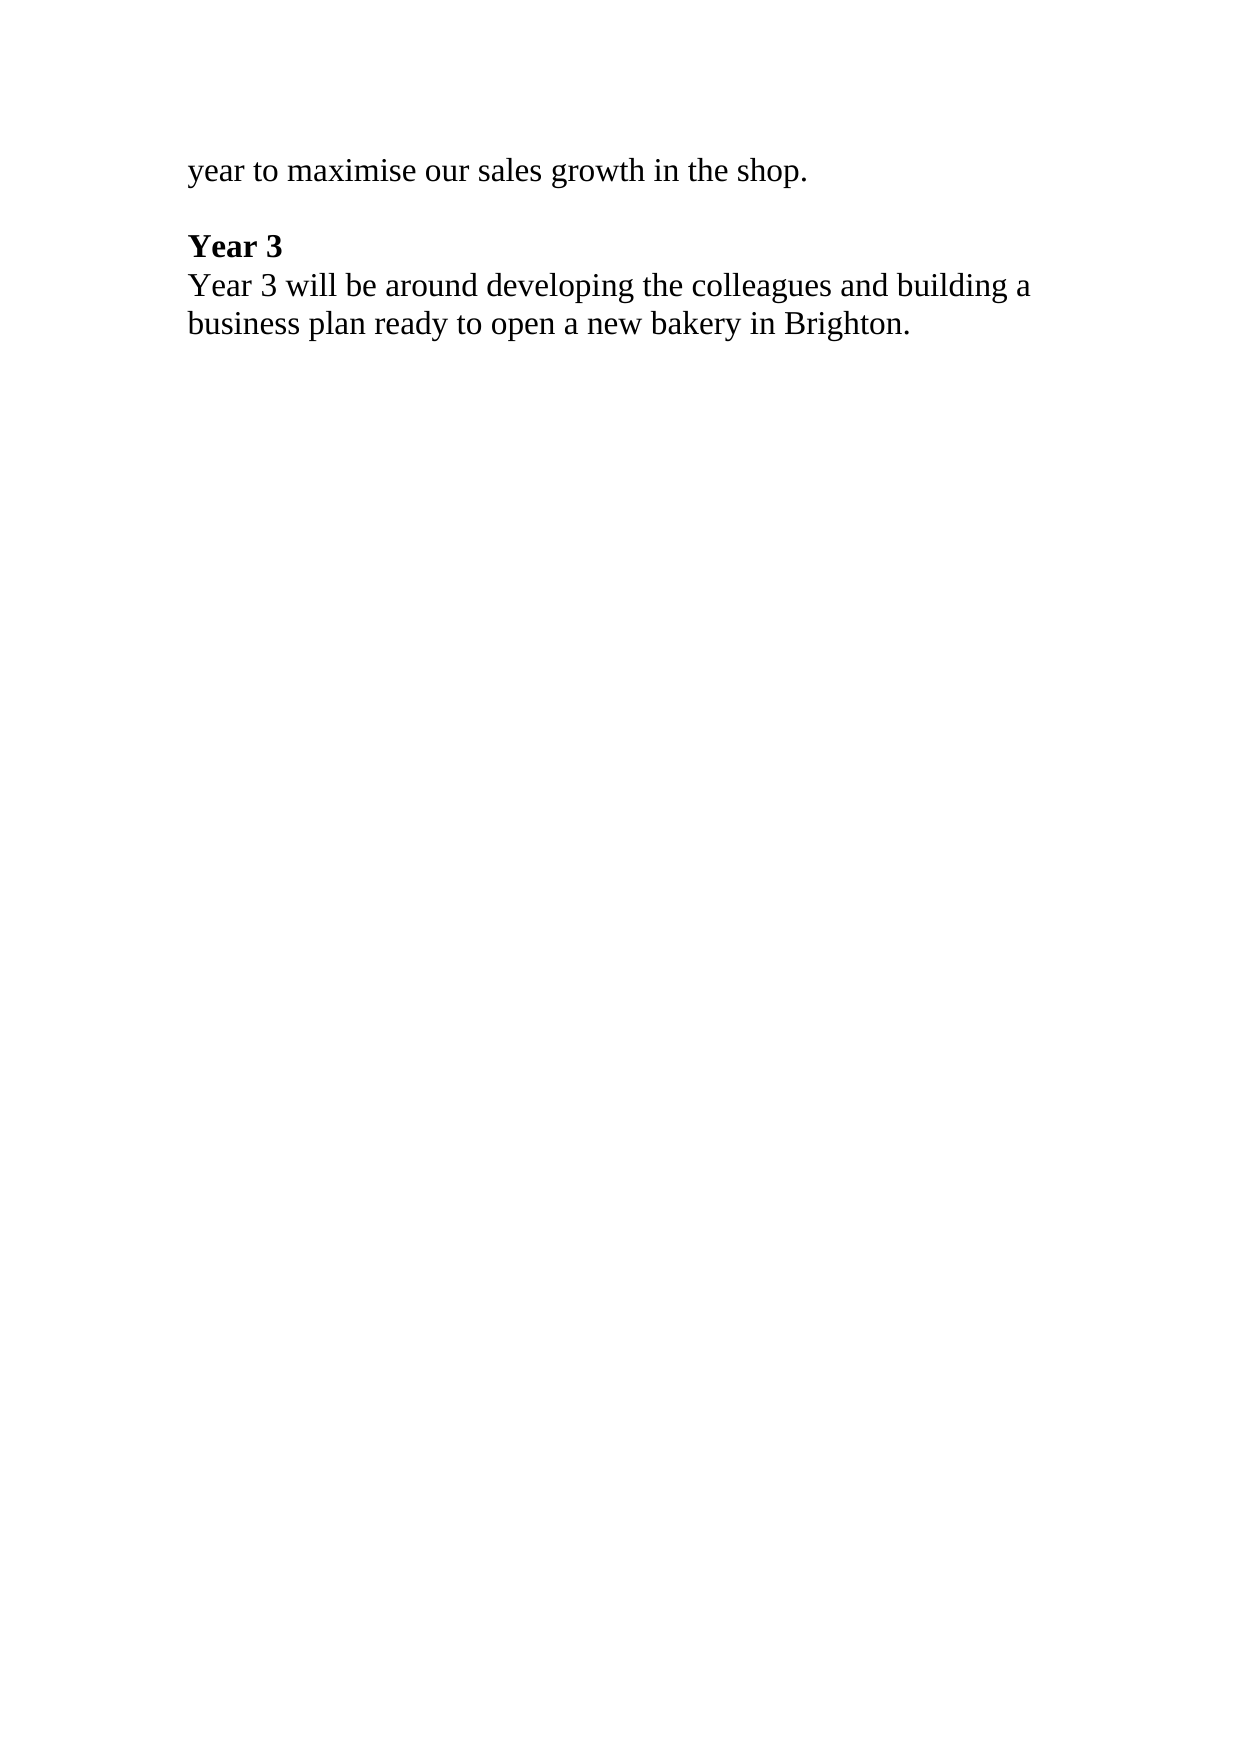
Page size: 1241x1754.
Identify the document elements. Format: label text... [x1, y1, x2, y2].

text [187, 150, 1053, 188]
text Year 3 [187, 227, 1053, 265]
text Year 3 will be around developing the colleagues and building a business plan ready to open a new bakery in Brighton. [187, 265, 1053, 342]
